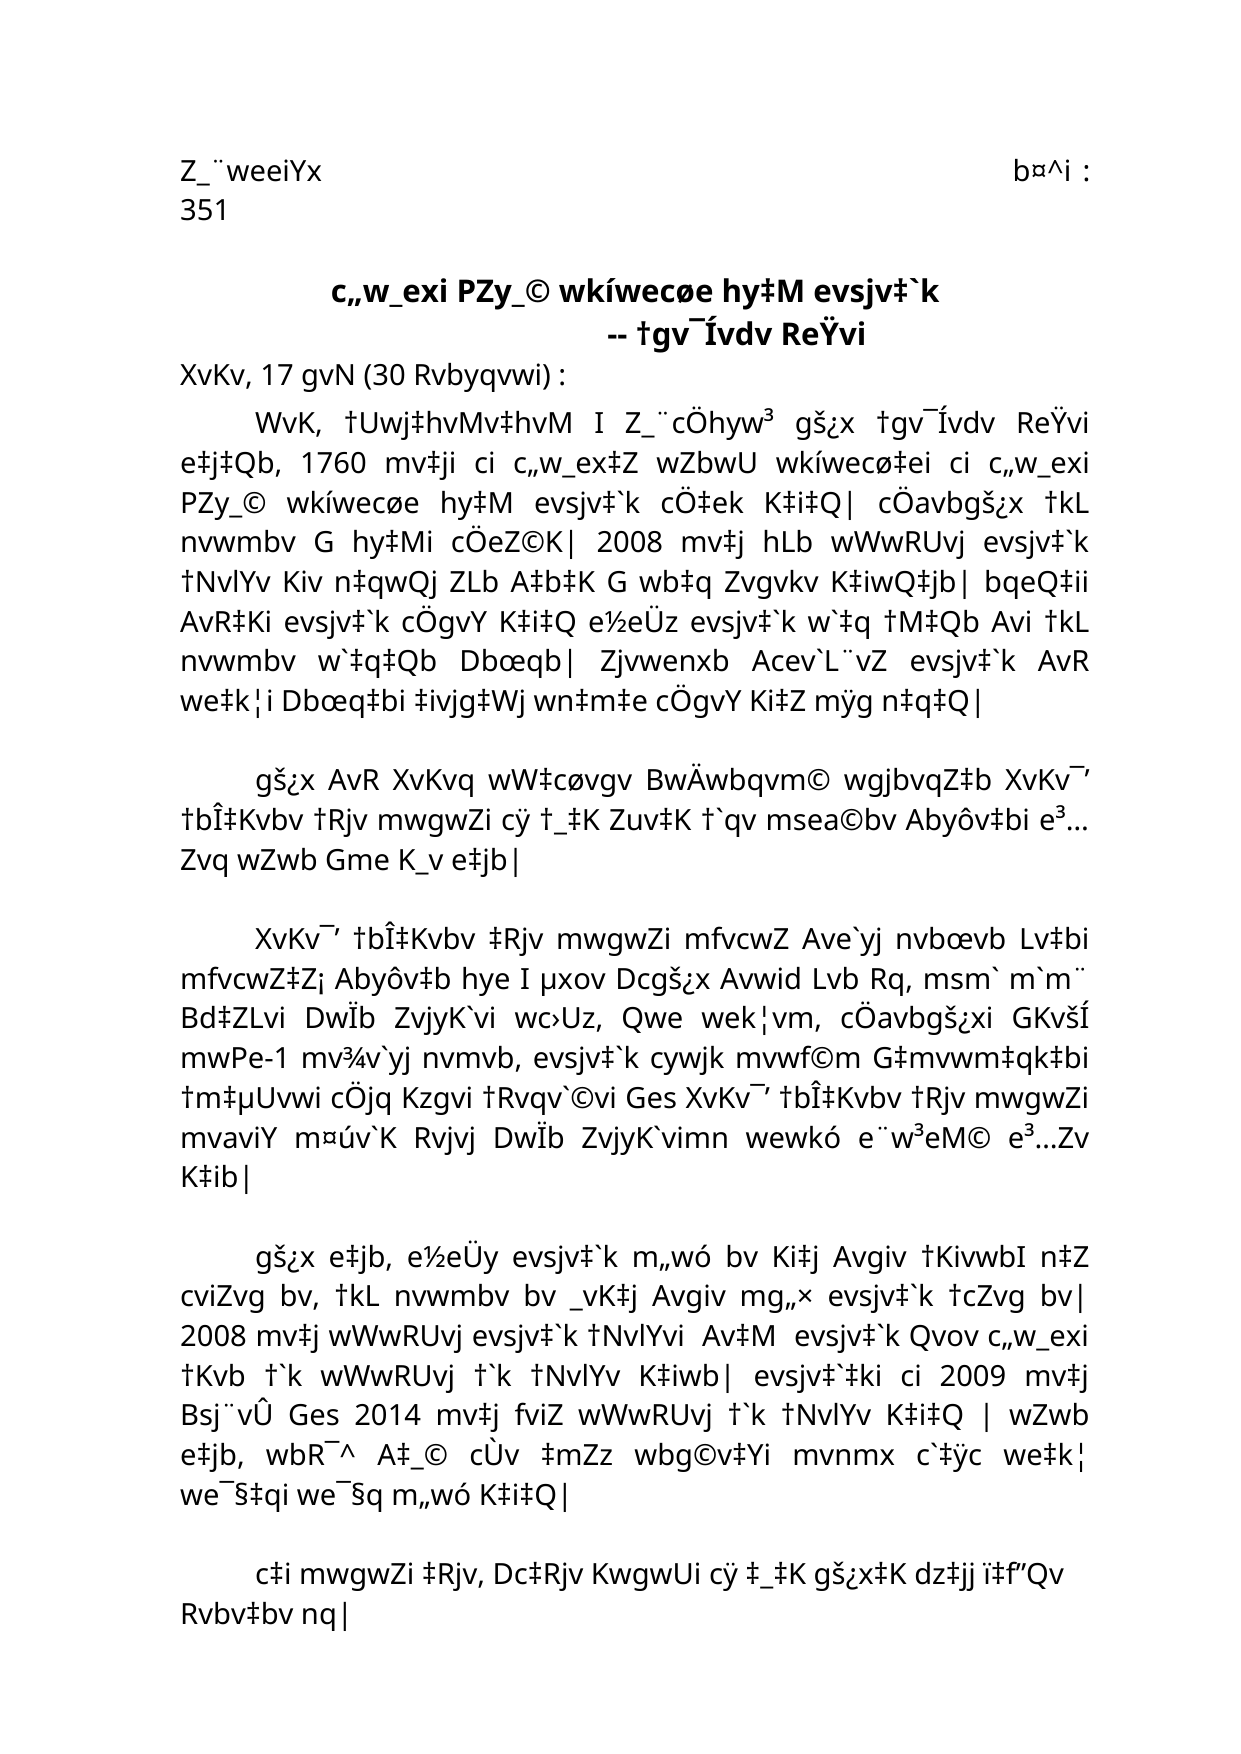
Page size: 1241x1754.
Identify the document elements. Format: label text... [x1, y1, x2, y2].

text c„w_exi PZy_© wkíwecøe hy‡M evsjv‡`k [180, 269, 1090, 312]
text XvKv, 17 gvN (30 Rvbyqvwi) : [180, 354, 1090, 394]
text gš¿x AvR XvKvq wW‡cøvgv BwÄwbqvm© wgjbvqZ‡b XvKv¯’ †bÎ‡Kvbv †Rjv mwgwZi cÿ †_‡K Zuv‡K †`qv msea©bv Abyôv‡bi e³…Zvq wZwb Gme K_v e‡jb| [180, 760, 1090, 879]
text gš¿x e‡jb, e½eÜy evsjv‡`k m„wó bv Ki‡j Avgiv †KivwbI n‡Z cviZvg bv, †kL nvwmbv bv _vK‡j Avgiv mg„× evsjv‡`k †cZvg bv| 2008 mv‡j wWwRUvj evsjv‡`k †NvlYvi Av‡M evsjv‡`k Qvov c„w_exi †Kvb †`k wWwRUvj †`k †NvlYv K‡iwb| evsjv‡`‡ki ci 2009 mv‡j Bsj¨vÛ Ges 2014 mv‡j fviZ wWwRUvj †`k †NvlYv K‡i‡Q | wZwb e‡jb, wbR¯^ A‡_© cÙv ‡mZz wbg©v‡Yi mvnmx c`‡ÿc we‡k¦ we¯§‡qi we¯§q m„wó K‡i‡Q| [180, 1236, 1090, 1514]
text WvK, †Uwj‡hvMv‡hvM I Z_¨cÖhyw³ gš¿x †gv¯Ívdv ReŸvi e‡j‡Qb, 1760 mv‡ji ci c„w_ex‡Z wZbwU wkíwecø‡ei ci c„w_exi PZy_© wkíwecøe hy‡M evsjv‡`k cÖ‡ek K‡i‡Q| cÖavbgš¿x †kL nvwmbv G hy‡Mi cÖeZ©K| 2008 mv‡j hLb wWwRUvj evsjv‡`k †NvlYv Kiv n‡qwQj ZLb A‡b‡K G wb‡q Zvgvkv K‡iwQ‡jb| bqeQ‡ii AvR‡Ki evsjv‡`k cÖgvY K‡i‡Q e½eÜz evsjv‡`k w`‡q †M‡Qb Avi †kL nvwmbv w`‡q‡Qb Dbœqb| Zjvwenxb Acev`L¨vZ evsjv‡`k AvR we‡k¦i Dbœq‡bi ‡ivjg‡Wj wn‡m‡e cÖgvY Ki‡Z mÿg n‡q‡Q| [180, 402, 1090, 720]
text c‡i mwgwZi ‡Rjv, Dc‡Rjv KwgwUi cÿ ‡_‡K gš¿x‡K dz‡jj ï‡f”Qv Rvbv‡bv nq| [180, 1553, 1090, 1633]
text XvKv¯’ †bÎ‡Kvbv ‡Rjv mwgwZi mfvcwZ Ave`yj nvbœvb Lv‡bi mfvcwZ‡Z¡ Abyôv‡b hye I µxov Dcgš¿x Avwid Lvb Rq, msm` m`m¨ Bd‡ZLvi DwÏb ZvjyK`vi wc›Uz, Qwe wek¦vm, cÖavbgš¿xi GKvšÍ mwPe-1 mv¾v`yj nvmvb, evsjv‡`k cywjk mvwf©m G‡mvwm‡qk‡bi †m‡µUvwi cÖjq Kzgvi †Rvqv`©vi Ges XvKv¯’ †bÎ‡Kvbv †Rjv mwgwZi mvaviY m¤úv`K Rvjvj DwÏb ZvjyK`vimn wewkó e¨w³eM© e³…Zv K‡ib| [180, 918, 1090, 1196]
text -- †gv¯Ívdv ReŸvi [180, 312, 1090, 354]
text Z_¨weeiYx b¤^i : 351 [180, 150, 1090, 229]
